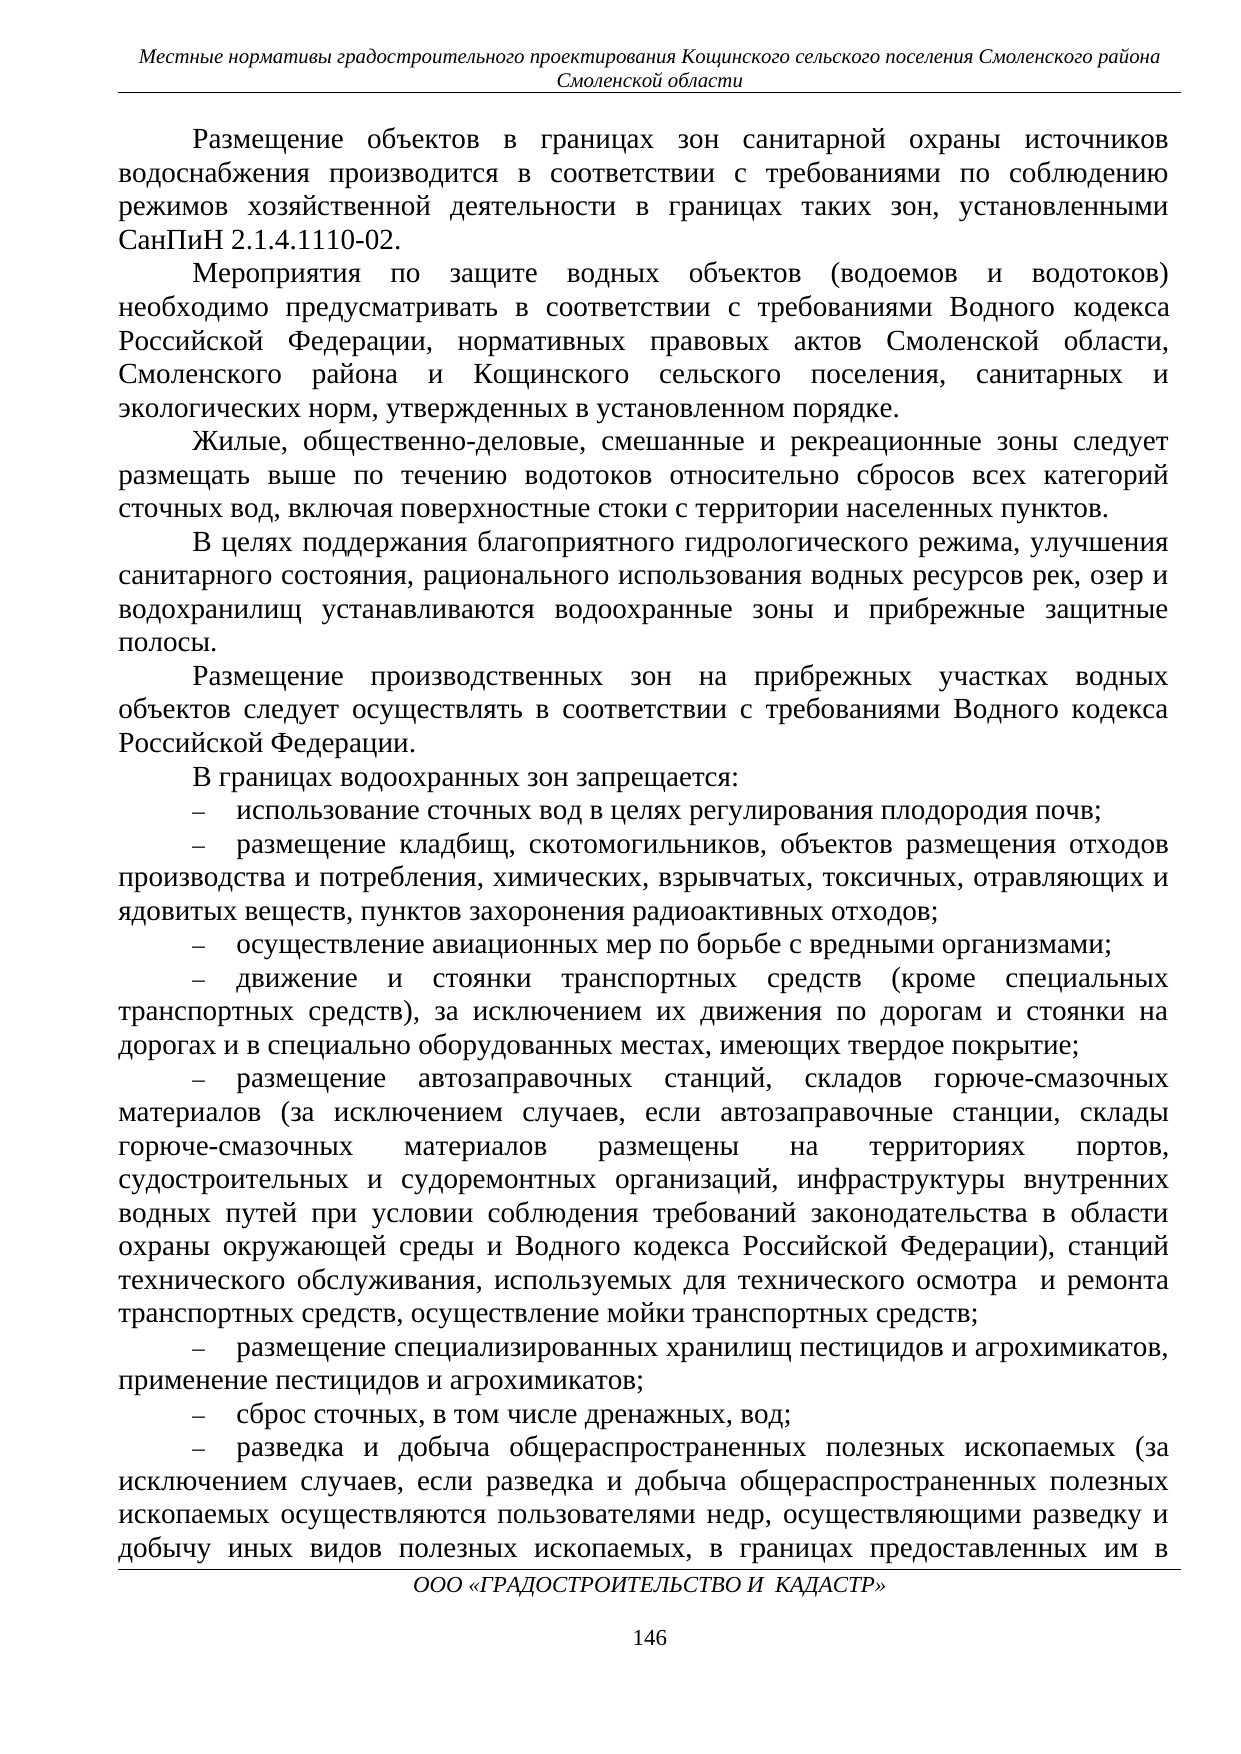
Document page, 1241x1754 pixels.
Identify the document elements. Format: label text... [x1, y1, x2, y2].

list размещение специализированных хранилищ пестицидов и агрохимикатов, применение пестицидов и агрохимикатов; [118, 1329, 1169, 1396]
text Мероприятия по защите водных объектов (водоемов и водотоков) необходимо предусматривать в соответствии с требованиями Водного кодекса Российской Федерации, нормативных правовых актов Смоленской области, Смоленского района и Кощинского сельского поселения, санитарных и экологических норм, утвержденных в установленном порядке. [118, 256, 1170, 423]
list размещение кладбищ, скотомогильников, объектов размещения отходов производства и потребления, химических, взрывчатых, токсичных, отравляющих и ядовитых веществ, пунктов захоронения радиоактивных отходов; [118, 826, 1170, 926]
text В целях поддержания благоприятного гидрологического режима, улучшения санитарного состояния, рационального использования водных ресурсов рек, озер и водохранилищ устанавливаются водоохранные зоны и прибрежные защитные полосы. [118, 524, 1169, 658]
text Размещение объектов в границах зон санитарной охраны источников водоснабжения производится в соответствии с требованиями по соблюдению режимов хозяйственной деятельности в границах таких зон, установленными СанПиН 2.1.4.1110-02. [118, 121, 1169, 256]
text В границах водоохранных зон запрещается: [118, 759, 1181, 792]
list сброс сточных, в том числе дренажных, вод; [118, 1396, 1181, 1429]
list использование сточных вод в целях регулирования плодородия почв; [118, 792, 1181, 826]
text Жилые, общественно-деловые, смешанные и рекреационные зоны следует размещать выше по течению водотоков относительно сбросов всех категорий сточных вод, включая поверхностные стоки с территории населенных пунктов. [118, 423, 1169, 524]
text Размещение производственных зон на прибрежных участках водных объектов следует осуществлять в соответствии с требованиями Водного кодекса Российской Федерации. [118, 658, 1169, 759]
list размещение автозаправочных станций, складов горюче-смазочных материалов (за исключением случаев, если автозаправочные станции, склады горюче-смазочных материалов размещены на территориях портов, судостроительных и судоремонтных организаций, инфраструктуры внутренних водных путей при условии соблюдения требований законодательства в области охраны окружающей среды и Водного кодекса Российской Федерации), станций технического обслуживания, используемых для технического осмотра и ремонта транспортных средств, осуществление мойки транспортных средств; [118, 1061, 1170, 1329]
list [118, 1429, 1170, 1564]
list движение и стоянки транспортных средств (кроме специальных транспортных средств), за исключением их движения по дорогам и стоянки на дорогах и в специально оборудованных местах, имеющих твердое покрытие; [118, 960, 1169, 1061]
list осуществление авиационных мер по борьбе с вредными организмами; [118, 926, 1181, 960]
